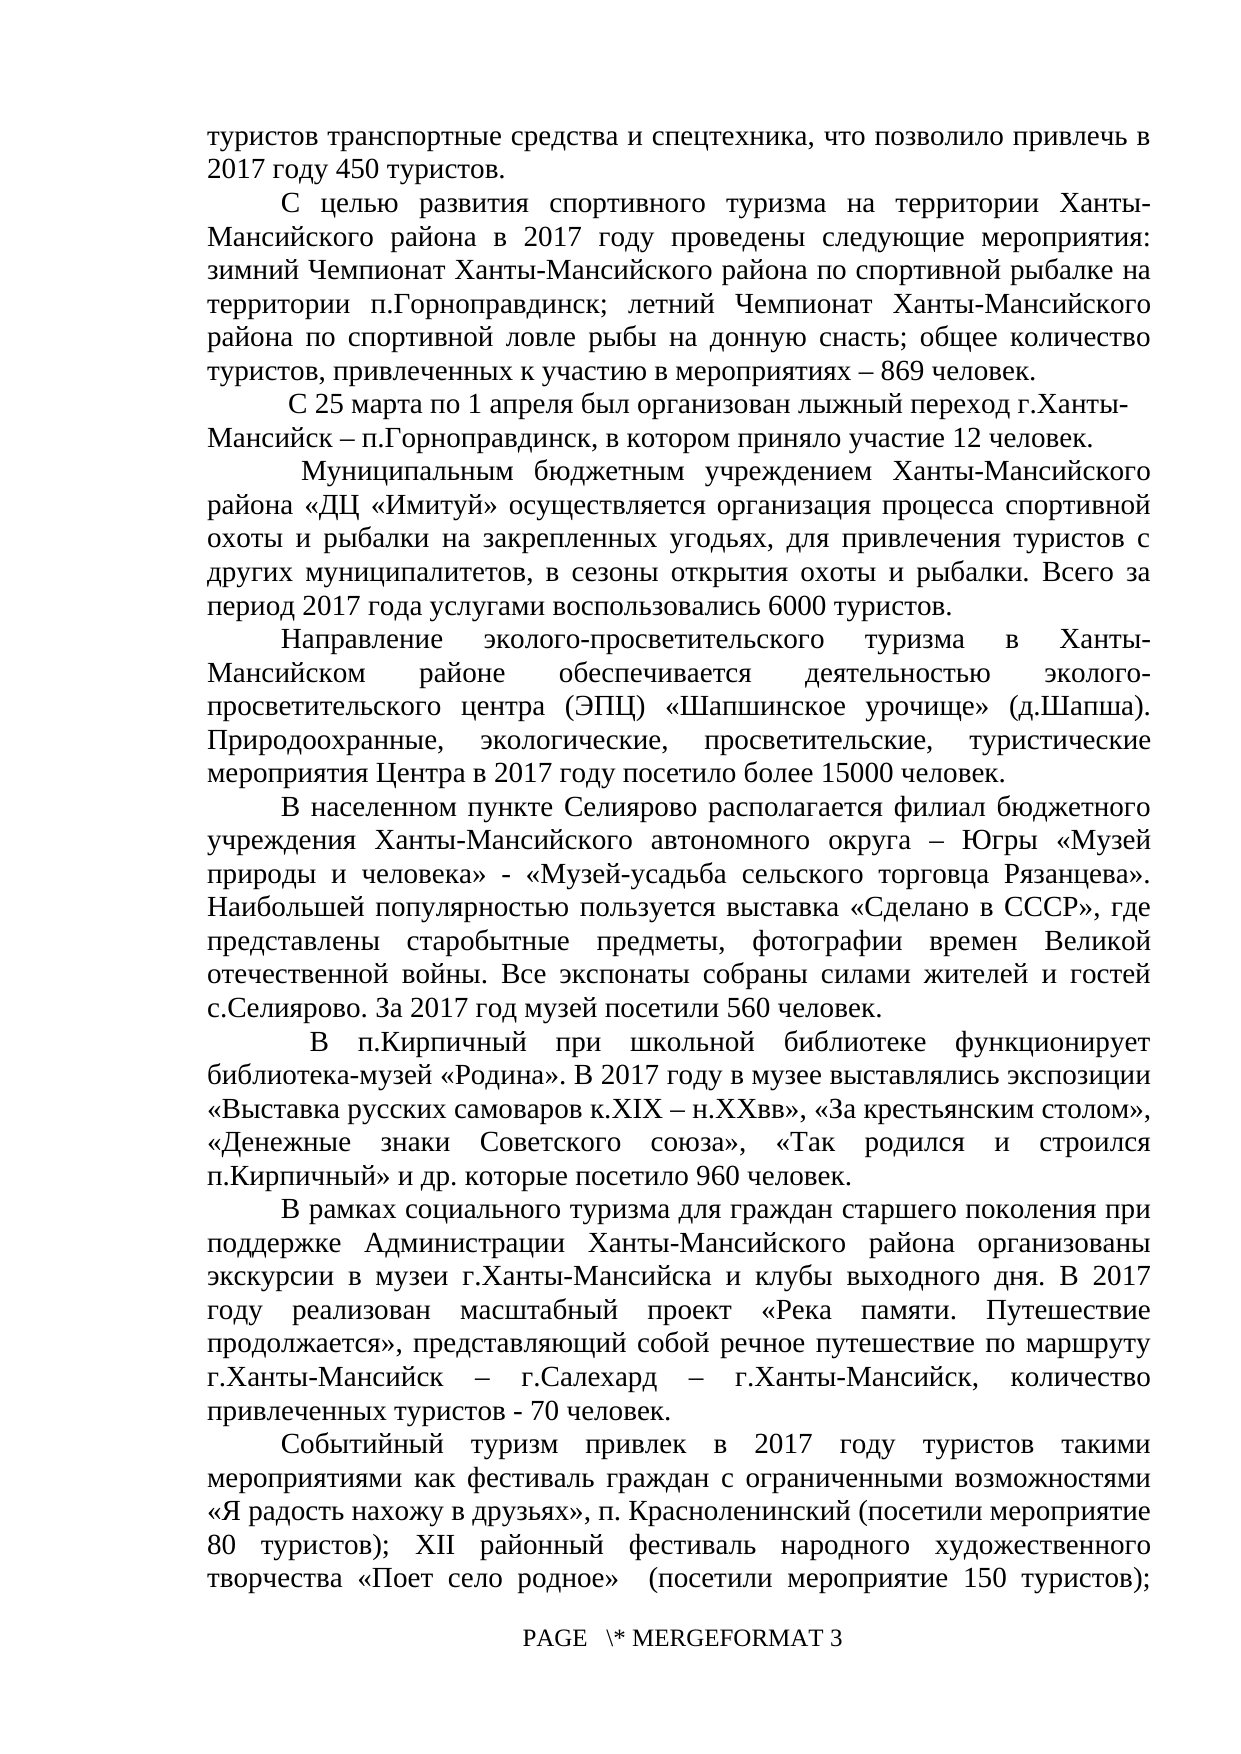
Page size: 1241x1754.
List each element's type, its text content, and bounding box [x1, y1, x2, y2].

text С 25 марта по 1 апреля был организован лыжный переход г.Ханты-Мансийск – п.Горноправдинск, в котором приняло участие 12 человек. [207, 386, 1152, 453]
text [207, 1426, 1152, 1594]
text В рамках социального туризма для граждан старшего поколения при поддержке Администрации Ханты-Мансийского района организованы экскурсии в музеи г.Ханты-Мансийска и клубы выходного дня. В 2017 году реализован масштабный проект «Река памяти. Путешествие продолжается», представляющий собой речное путешествие по маршруту г.Ханты-Мансийск – г.Салехард – г.Ханты-Мансийск, количество привлеченных туристов - 70 человек. [207, 1191, 1152, 1426]
text В п.Кирпичный при школьной библиотеке функционирует библиотека-музей «Родина». В 2017 году в музее выставлялись экспозиции «Выставка русских самоваров к.XIX – н.XXвв», «За крестьянским столом», «Денежные знаки Советского союза», «Так родился и строился п.Кирпичный» и др. которые посетило 960 человек. [207, 1024, 1152, 1191]
text Муниципальным бюджетным учреждением Ханты-Мансийского района «ДЦ «Имитуй» осуществляется организация процесса спортивной охоты и рыбалки на закрепленных угодьях, для привлечения туристов с других муниципалитетов, в сезоны открытия охоты и рыбалки. Всего за период 2017 года услугами воспользовались 6000 туристов. [207, 453, 1152, 621]
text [207, 118, 1152, 185]
text Направление эколого-просветительского туризма в Ханты-Мансийском районе обеспечивается деятельностью эколого-просветительского центра (ЭПЦ) «Шапшинское урочище» (д.Шапша). Природоохранные, экологические, просветительские, туристические мероприятия Центра в 2017 году посетило более 15000 человек. [207, 621, 1152, 789]
text В населенном пункте Селиярово располагается филиал бюджетного учреждения Ханты-Мансийского автономного округа – Югры «Музей природы и человека» - «Музей-усадьба сельского торговца Рязанцева». Наибольшей популярностью пользуется выставка «Сделано в СССР», где представлены старобытные предметы, фотографии времен Великой отечественной войны. Все экспонаты собраны силами жителей и гостей с.Селиярово. За 2017 год музей посетили 560 человек. [207, 789, 1152, 1024]
text С целью развития спортивного туризма на территории Ханты-Мансийского района в 2017 году проведены следующие мероприятия: зимний Чемпионат Ханты-Мансийского района по спортивной рыбалке на территории п.Горноправдинск; летний Чемпионат Ханты-Мансийского района по спортивной ловле рыбы на донную снасть; общее количество туристов, привлеченных к участию в мероприятиях – 869 человек. [207, 185, 1152, 386]
